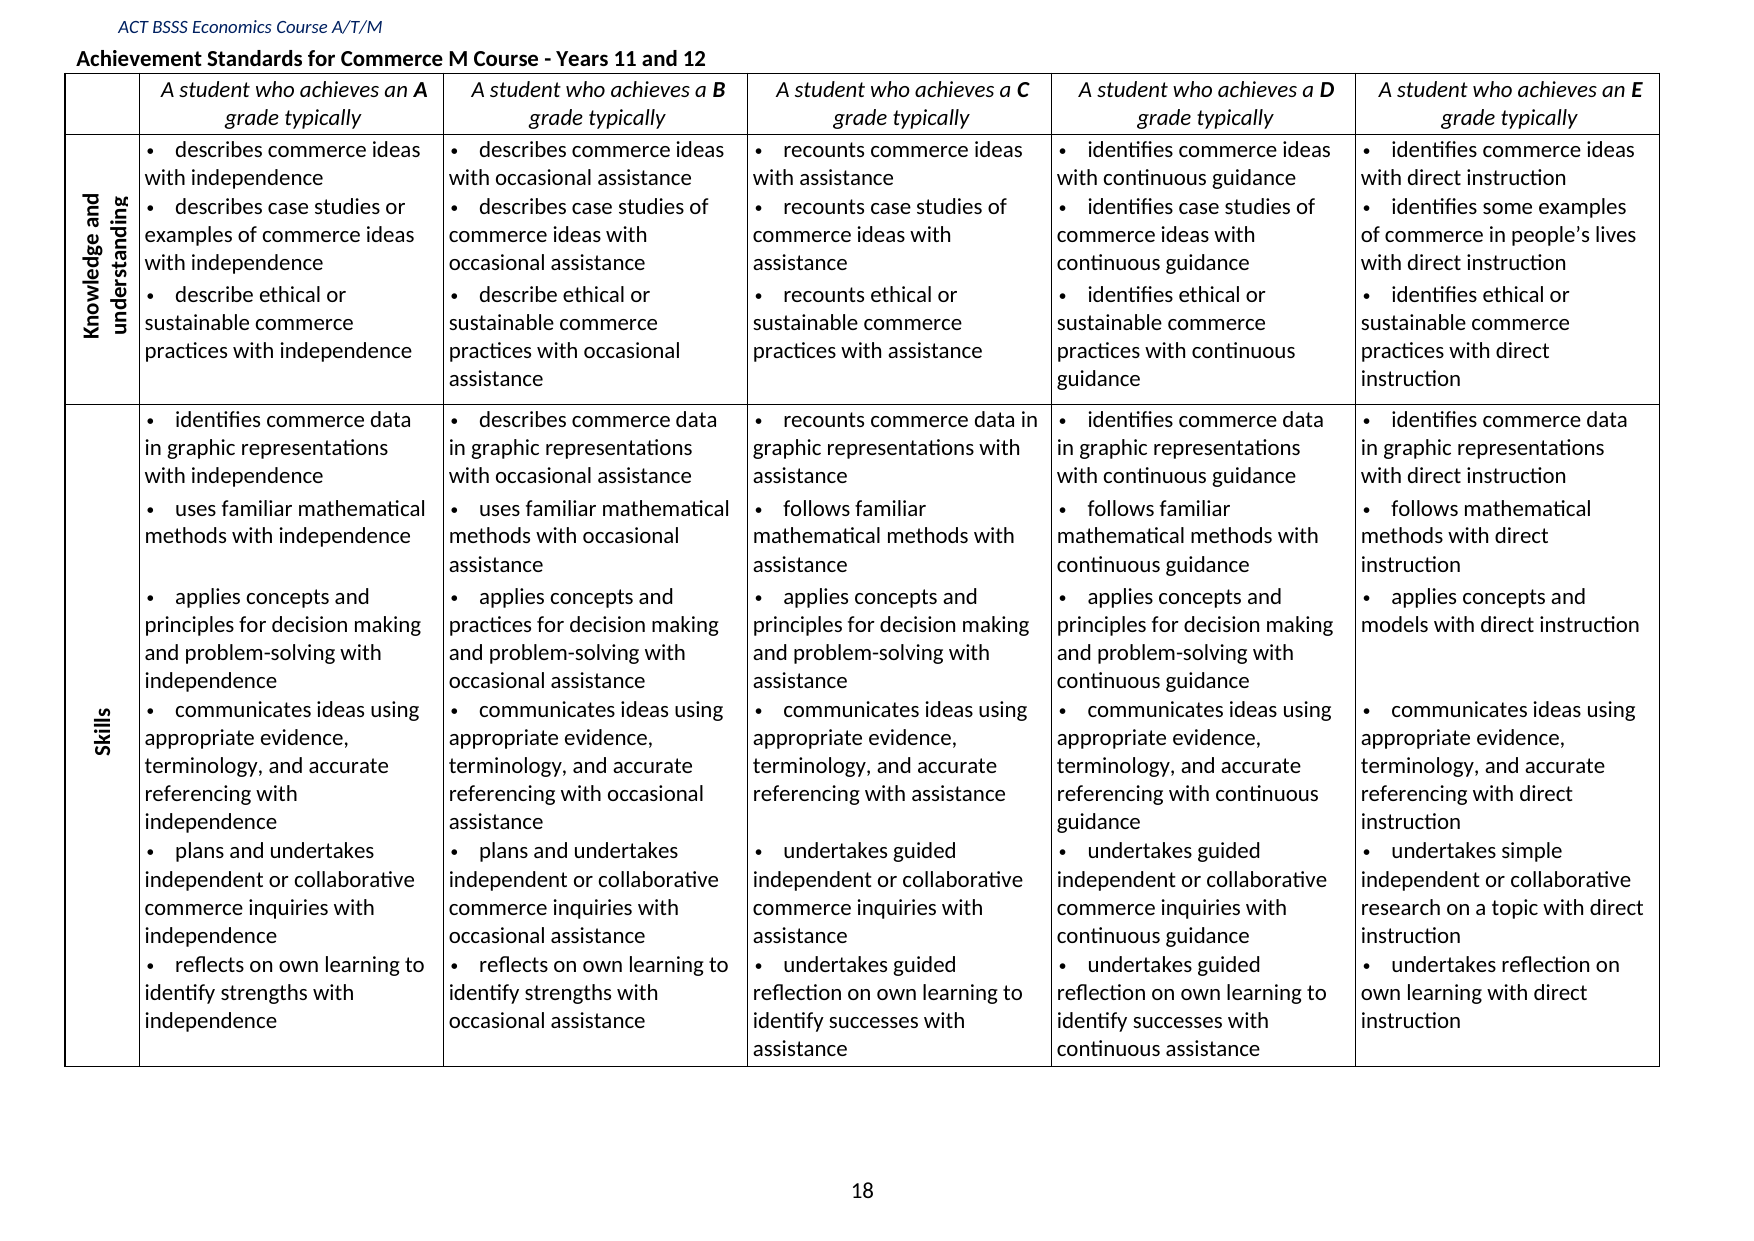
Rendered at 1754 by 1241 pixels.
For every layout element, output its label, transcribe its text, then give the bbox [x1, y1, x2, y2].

table_cell identifies ethical or sustainable commerce practices with direct instruction [1356, 279, 1659, 404]
table_cell A student who achieves a D grade typically [1052, 74, 1355, 134]
table_cell identifies commerce data in graphic representations with continuous guidance [1052, 405, 1355, 492]
table_cell identifies case studies of commerce ideas with continuous guidance [1052, 191, 1355, 279]
table_cell applies concepts and models with direct instruction [1356, 581, 1659, 694]
table_cell communicates ideas using appropriate evidence, terminology, and accurate referencing with continuous guidance [1052, 694, 1355, 835]
table_cell applies concepts and principles for decision making and problem-solving with continuous guidance [1052, 581, 1355, 694]
table_cell describe ethical or sustainable commerce practices with occasional assistance [444, 279, 747, 404]
table_cell A student who achieves an A grade typically [140, 74, 443, 134]
table_cell describes commerce ideas with occasional assistance [444, 135, 747, 191]
table_cell Knowledge and understanding [66, 135, 139, 404]
table_cell communicates ideas using appropriate evidence, terminology, and accurate referencing with occasional assistance [444, 694, 747, 835]
table_cell recounts commerce data in graphic representations with assistance [748, 405, 1051, 492]
table_cell communicates ideas using appropriate evidence, terminology, and accurate referencing with assistance [748, 694, 1051, 835]
table_cell A student who achieves a C grade typically [748, 74, 1051, 134]
table_cell follows mathematical methods with direct instruction [1356, 493, 1659, 581]
table_cell undertakes guided reflection on own learning to identify successes with continuous assistance [1052, 949, 1355, 1066]
table_cell describes commerce data in graphic representations with occasional assistance [444, 405, 747, 492]
table_cell applies concepts and practices for decision making and problem-solving with occasional assistance [444, 581, 747, 694]
table_cell recounts case studies of commerce ideas with assistance [748, 191, 1051, 279]
table_cell identifies commerce ideas with direct instruction [1356, 135, 1659, 191]
table_cell recounts commerce ideas with assistance [748, 135, 1051, 191]
table_cell uses familiar mathematical methods with independence [140, 493, 443, 581]
table_cell communicates ideas using appropriate evidence, terminology, and accurate referencing with independence [140, 694, 443, 835]
table_cell describes case studies or examples of commerce ideas with independence [140, 191, 443, 279]
table_cell A student who achieves a B grade typically [444, 74, 747, 134]
table_cell undertakes guided independent or collaborative commerce inquiries with assistance [748, 835, 1051, 949]
table_cell identifies ethical or sustainable commerce practices with continuous guidance [1052, 279, 1355, 404]
table_cell undertakes simple independent or collaborative research on a topic with direct instruction [1356, 835, 1659, 949]
table_cell undertakes guided independent or collaborative commerce inquiries with continuous guidance [1052, 835, 1355, 949]
table_cell follows familiar mathematical methods with assistance [748, 493, 1051, 581]
table_cell A student who achieves an E grade typically [1356, 74, 1659, 134]
table_cell describe ethical or sustainable commerce practices with independence [140, 279, 443, 404]
table_cell reflects on own learning to identify strengths with independence [140, 949, 443, 1066]
table_cell describes case studies of commerce ideas with occasional assistance [444, 191, 747, 279]
table_cell applies concepts and principles for decision making and problem-solving with assistance [748, 581, 1051, 694]
table_cell describes commerce ideas with independence [140, 135, 443, 191]
table_cell identifies commerce ideas with continuous guidance [1052, 135, 1355, 191]
table_cell plans and undertakes independent or collaborative commerce inquiries with independence [140, 835, 443, 949]
table_cell follows familiar mathematical methods with continuous guidance [1052, 493, 1355, 581]
table_cell identifies commerce data in graphic representations with independence [140, 405, 443, 492]
table_cell recounts ethical or sustainable commerce practices with assistance [748, 279, 1051, 404]
table_cell uses familiar mathematical methods with occasional assistance [444, 493, 747, 581]
table_cell identifies commerce data in graphic representations with direct instruction [1356, 405, 1659, 492]
table_cell undertakes reflection on own learning with direct instruction [1356, 949, 1659, 1066]
table_header Achievement Standards for Commerce M Course - Years 11 and 12 [65, 44, 1659, 72]
table_cell Skills [66, 405, 139, 1066]
table_cell communicates ideas using appropriate evidence, terminology, and accurate referencing with direct instruction [1356, 694, 1659, 835]
table_cell identifies some examples of commerce in people’s lives with direct instruction [1356, 191, 1659, 279]
table_cell reflects on own learning to identify strengths with occasional assistance [444, 949, 747, 1066]
table_cell undertakes guided reflection on own learning to identify successes with assistance [748, 949, 1051, 1066]
table_cell applies concepts and principles for decision making and problem-solving with independence [140, 581, 443, 694]
table_cell [66, 74, 139, 134]
table_cell plans and undertakes independent or collaborative commerce inquiries with occasional assistance [444, 835, 747, 949]
